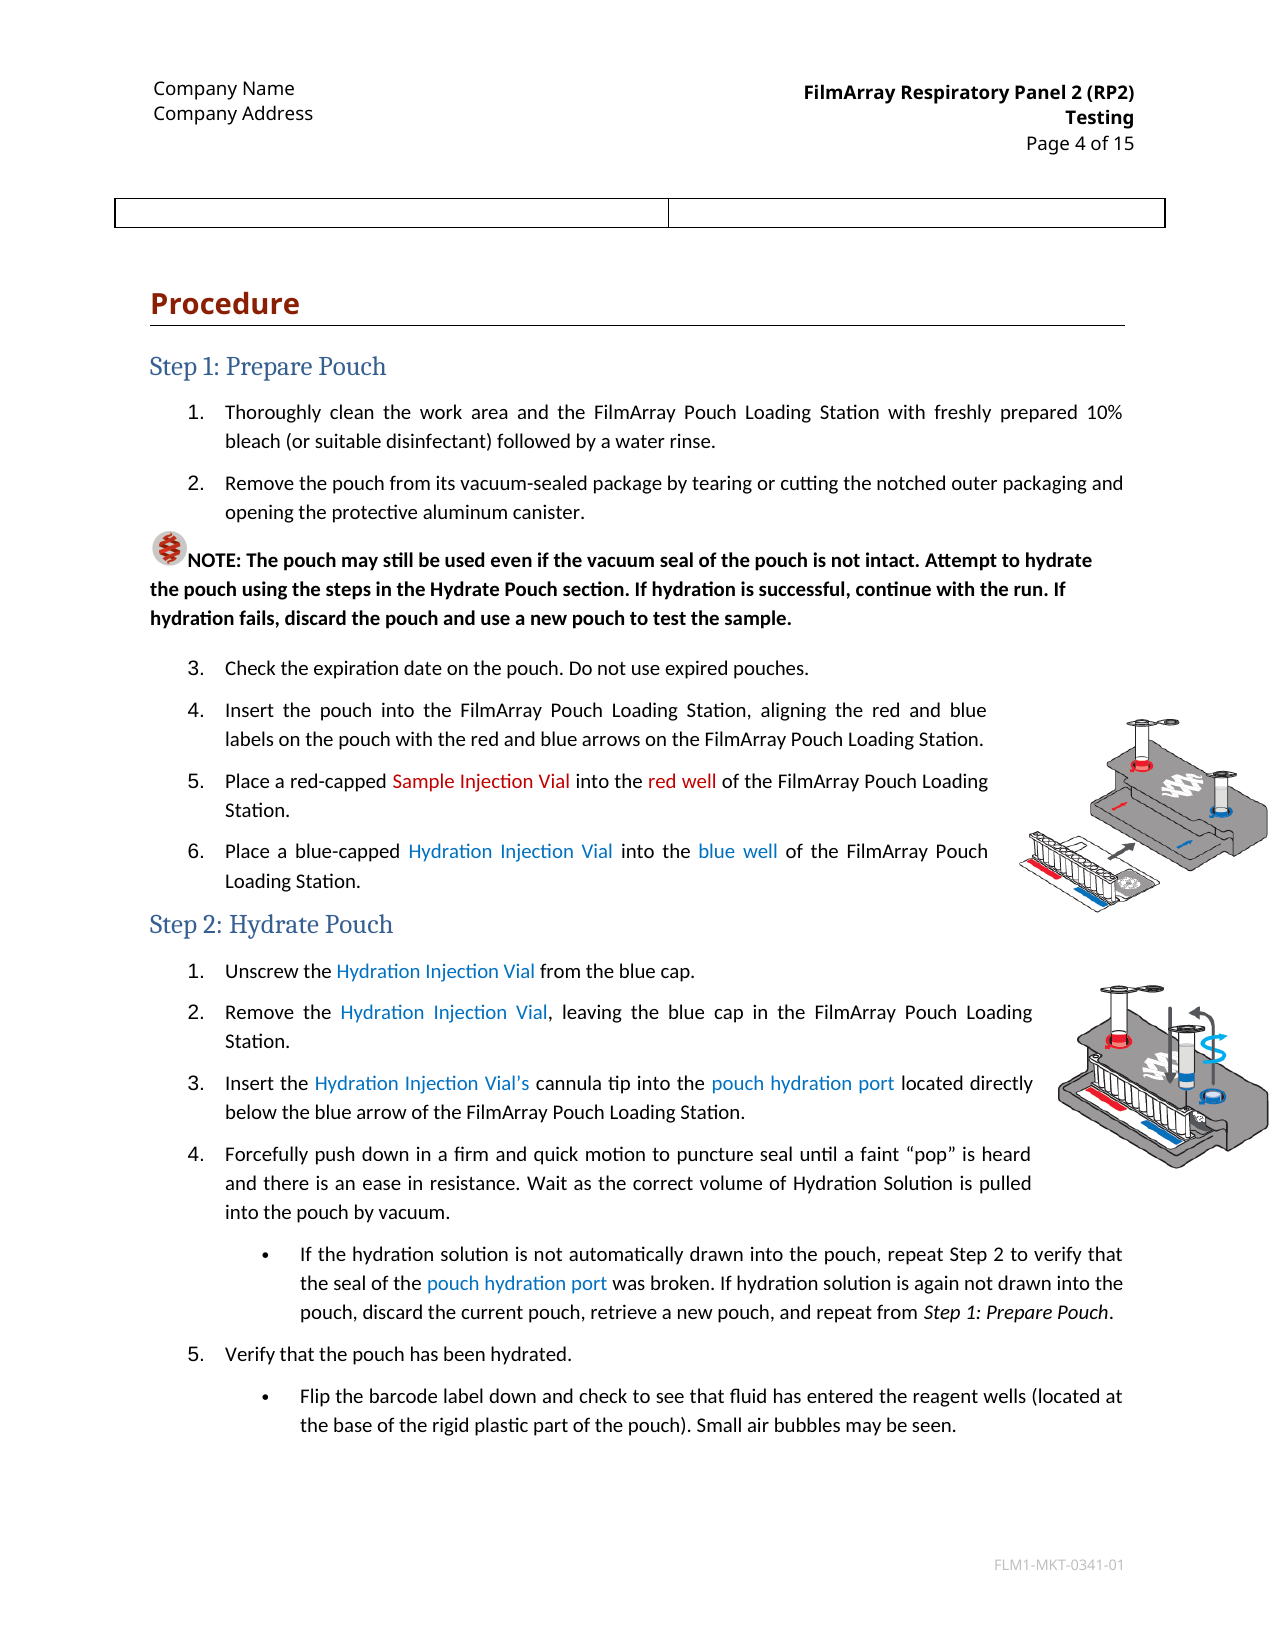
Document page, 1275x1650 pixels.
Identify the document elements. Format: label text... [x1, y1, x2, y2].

picture [1007, 702, 1275, 918]
list Insert the pouch into the FilmArray Pouch Loading Station, aligning the red and blue labels on the pouch with the red and blue arrows on the FilmArray Pouch Loading Station. [187, 697, 1125, 752]
subtitle Procedure [150, 283, 1125, 325]
list Place a red-capped Sample Injection Vial into the red well of the FilmArray Pouch Loading Station. [187, 768, 1007, 822]
list If the hydration solution is not automatically drawn into the pouch, repeat Step 2 to verify that the seal of the pouch hydration port was broken. If hydration solution is again not drawn into the pouch, discard the current pouch, retrieve a new pouch, and repeat from Step 1: Prepare Pouch. [262, 1241, 1125, 1325]
subtitle Step 1: Prepare Pouch [150, 351, 1125, 382]
list Check the expiration date on the pouch. Do not use expired pouches. [187, 655, 1125, 681]
list Unscrew the Hydration Injection Vial from the blue cap. [187, 958, 1125, 983]
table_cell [669, 199, 1164, 227]
subtitle Step 2: Hydrate Pouch [150, 909, 1125, 941]
picture [150, 528, 188, 568]
list Place a blue-capped Hydration Injection Vial into the blue well of the FilmArray Pouch Loading Station. [187, 839, 1007, 893]
list Remove the pouch from its vacuum-sealed package by tearing or cutting the notched outer packaging and opening the protective aluminum canister. [187, 470, 1125, 525]
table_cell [116, 199, 668, 227]
list Insert the Hydration Injection Vial’s cannula tip into the pouch hydration port located directly below the blue arrow of the FilmArray Pouch Loading Station. [187, 1070, 1052, 1125]
list Forcefully push down in a firm and quick motion to puncture seal until a faint “pop” is heard and there is an ease in resistance. Wait as the correct volume of Hydration Solution is pulled into the pouch by vacuum. [187, 1141, 1125, 1225]
text NOTE: The pouch may still be used even if the vacuum seal of the pouch is not intact. Attempt to hydrate the pouch using the steps in the Hydrate Pouch section. If hydration is successful, continue with the run. If hydration fails, discard the pouch and use a new pouch to test the sample. [150, 528, 1125, 631]
picture [1052, 978, 1272, 1177]
list Flip the barcode label down and check to see that fluid has entered the reagent wells (located at the base of the rigid plastic part of the pouch). Small air bubbles may be seen. [262, 1383, 1125, 1437]
list Thoroughly clean the work area and the FilmArray Pouch Loading Station with freshly prepared 10% bleach (or suitable disinfectant) followed by a water rinse. [187, 399, 1125, 454]
list Remove the Hydration Injection Vial, leaving the blue cap in the FilmArray Pouch Loading Station. [187, 999, 1052, 1054]
list Verify that the pouch has been hydrated. [187, 1341, 1125, 1367]
